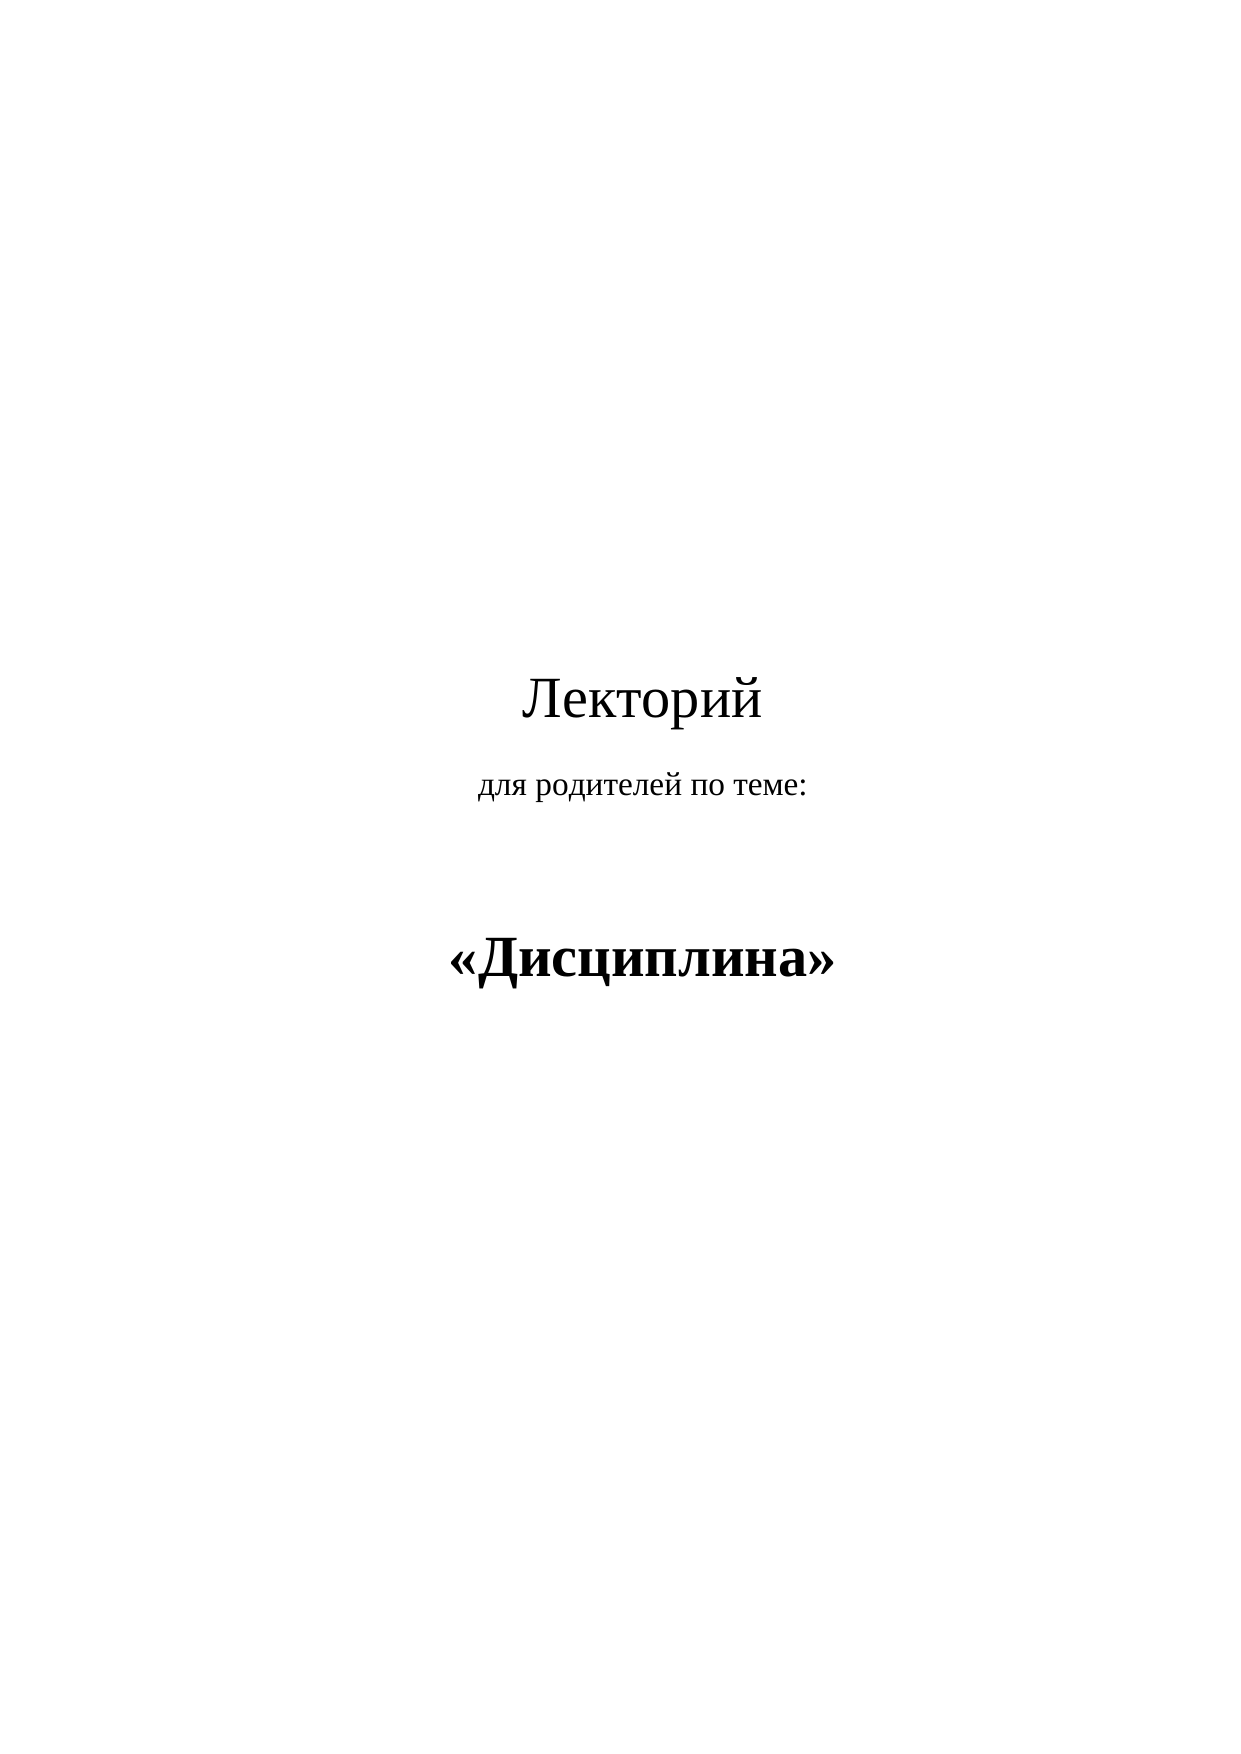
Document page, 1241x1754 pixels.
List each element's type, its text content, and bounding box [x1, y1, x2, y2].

text для родителей по теме: [118, 764, 1167, 802]
text «Дисциплина» [118, 922, 1167, 989]
text Лекторий [118, 663, 1167, 730]
